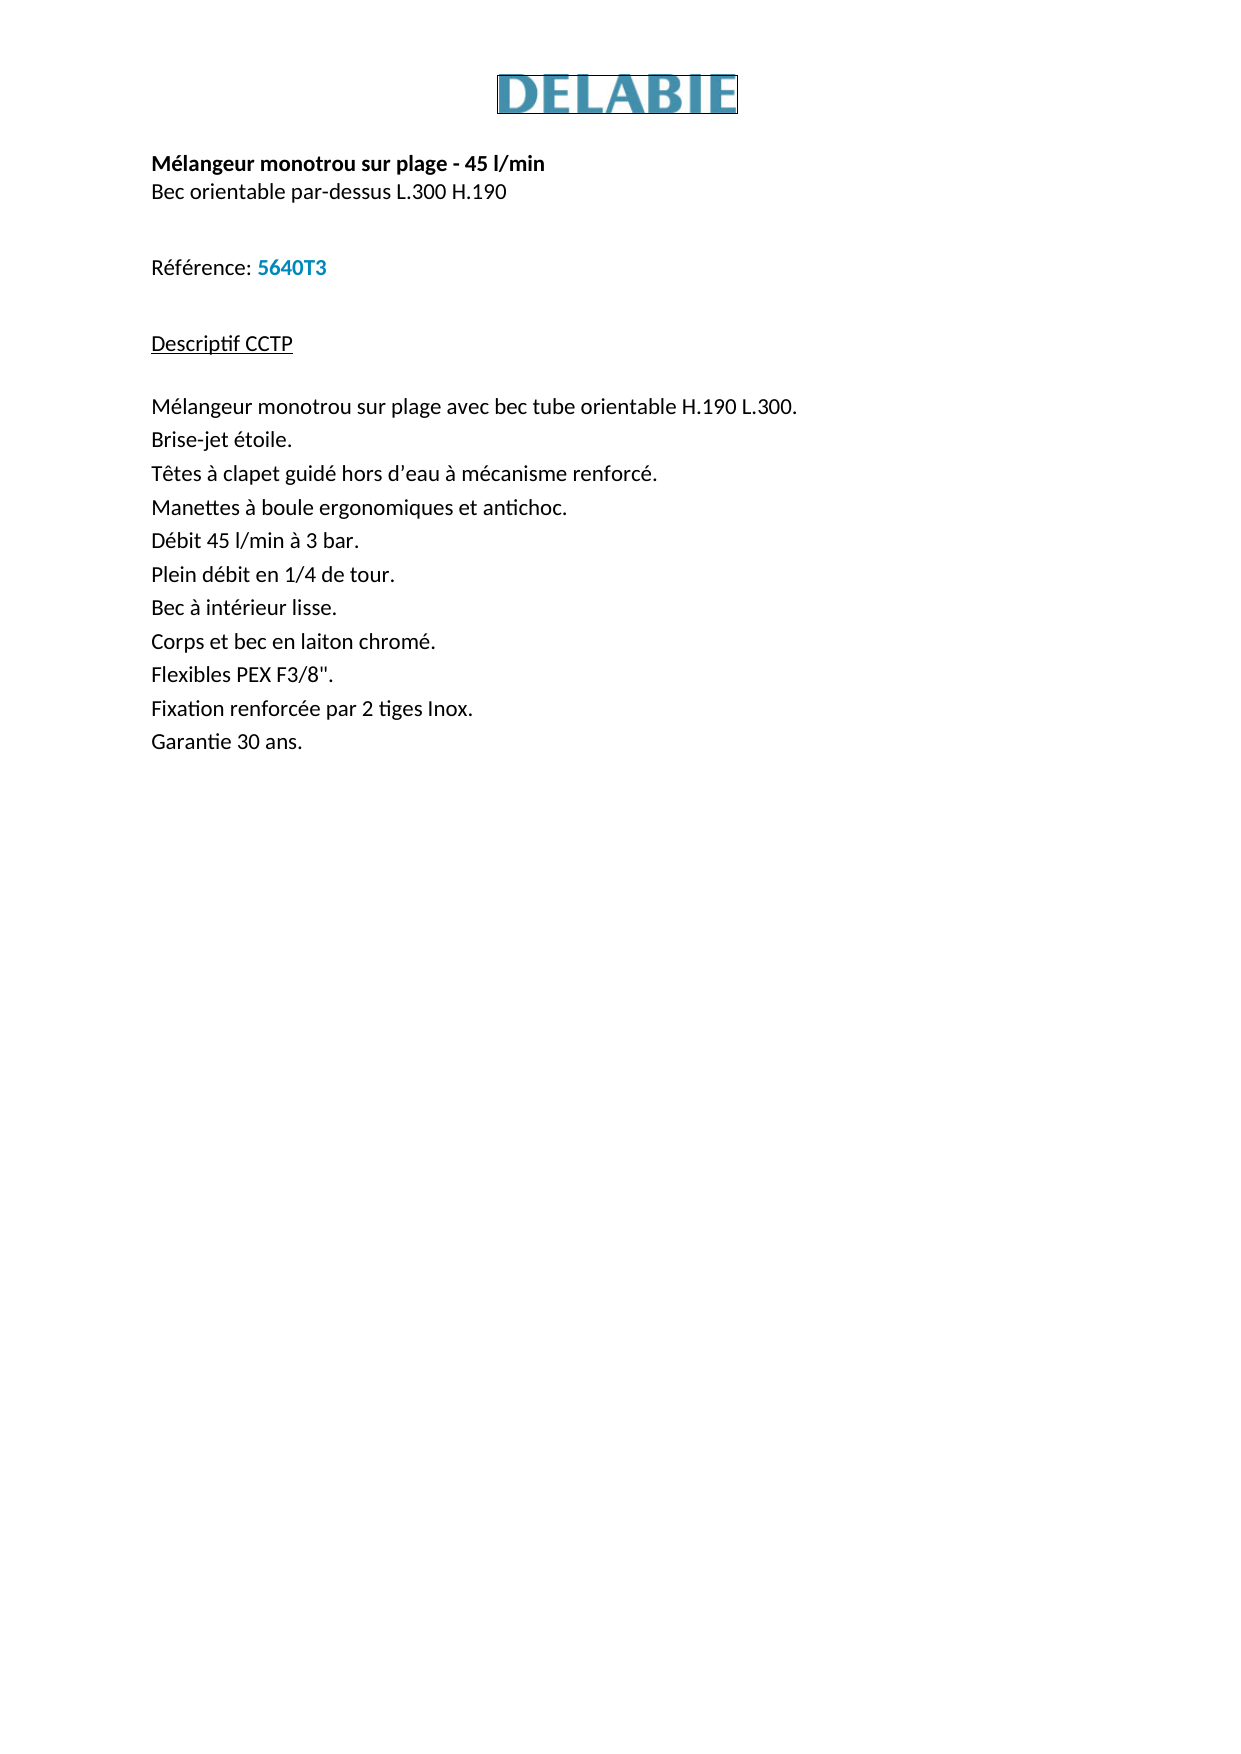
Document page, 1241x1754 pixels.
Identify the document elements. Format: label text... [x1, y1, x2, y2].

text Fixation renforcée par 2 tiges Inox. [151, 694, 1084, 722]
text Mélangeur monotrou sur plage - 45 l/min [151, 149, 1084, 177]
text Corps et bec en laiton chromé. [151, 627, 1084, 655]
text Manettes à boule ergonomiques et antichoc. [151, 493, 1084, 521]
text Brise-jet étoile. [151, 426, 1084, 453]
text Têtes à clapet guidé hors d’eau à mécanisme renforcé. [151, 459, 1084, 487]
text Plein débit en 1/4 de tour. [151, 560, 1084, 588]
text Bec orientable par-dessus L.300 H.190 [151, 177, 1084, 205]
text Descriptif CCTP [151, 329, 1084, 357]
text Référence: 5640T3 [151, 253, 1084, 281]
text Mélangeur monotrou sur plage avec bec tube orientable H.190 L.300. [151, 392, 1084, 420]
text Garantie 30 ans. [151, 727, 1084, 755]
text Flexibles PEX F3/8". [151, 660, 1084, 688]
picture [498, 76, 737, 113]
text Débit 45 l/min à 3 bar. [151, 526, 1084, 554]
text Bec à intérieur lisse. [151, 593, 1084, 621]
